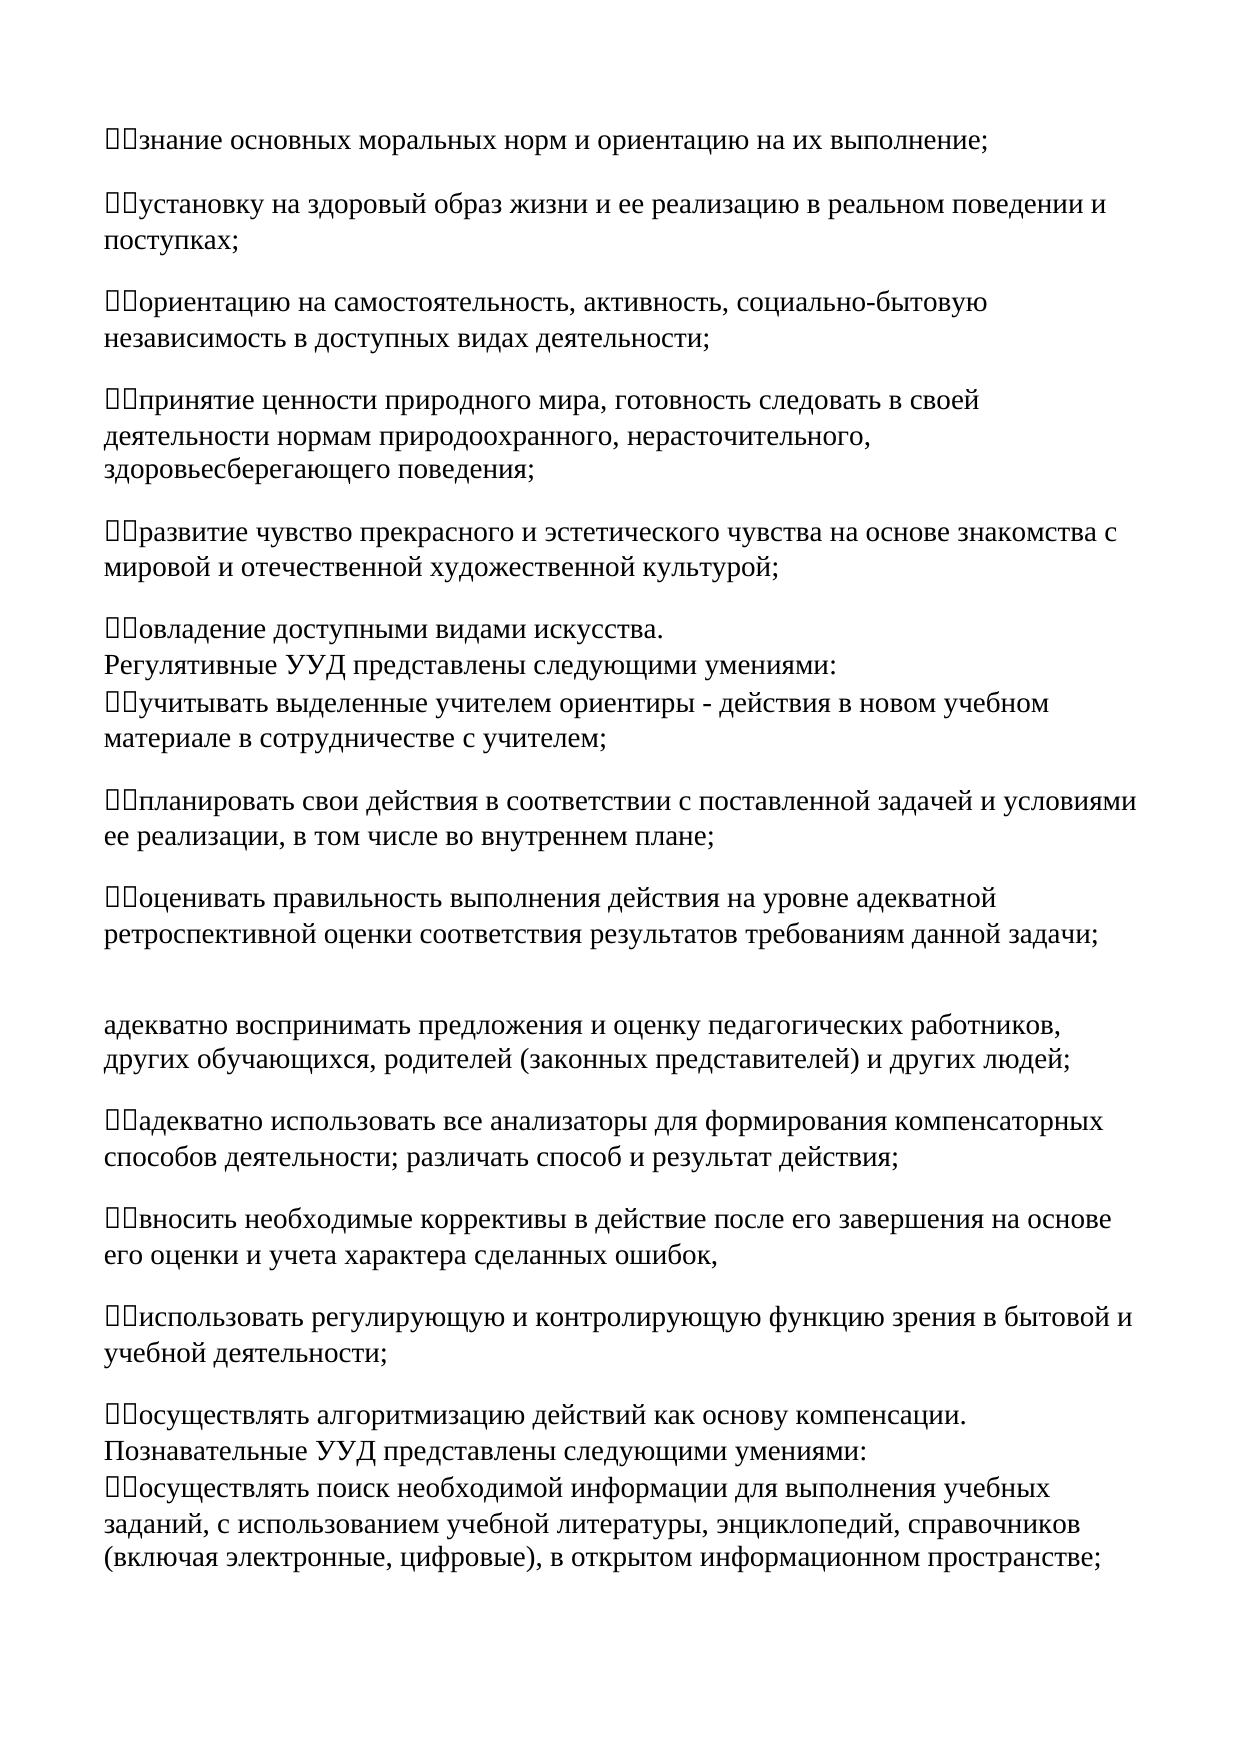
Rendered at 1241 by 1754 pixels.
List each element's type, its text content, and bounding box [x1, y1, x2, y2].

text овладение доступными видами искусства. [103, 608, 1152, 647]
text адекватно воспринимать предложения и оценку педагогических работников, других обучающихся, родителей (законных представителей) и других людей; [103, 1007, 1152, 1074]
text Регулятивные УУД представлены следующими умениями: [103, 647, 1152, 681]
text принятие ценности природного мира, готовность следовать в своей деятельности нормам природоохранного, нерасточительного, здоровьесберегающего поведения; [103, 378, 1152, 485]
text учитывать выделенные учителем ориентиры - действия в новом учебном материале в сотрудничестве с учителем; [103, 681, 1152, 754]
text осуществлять поиск необходимой информации для выполнения учебных заданий, с использованием учебной литературы, энциклопедий, справочников (включая электронные, цифровые), в открытом информационном пространстве; [103, 1466, 1152, 1573]
text использовать регулирующую и контролирующую функцию зрения в бытовой и учебной деятельности; [103, 1295, 1152, 1368]
text оценивать правильность выполнения действия на уровне адекватной ретроспективной оценки соответствия результатов требованиям данной задачи; [103, 877, 1152, 950]
text планировать свои действия в соответствии с поставленной задачей и условиями ее реализации, в том числе во внутреннем плане; [103, 779, 1152, 852]
text осуществлять алгоритмизацию действий как основу компенсации. [103, 1393, 1152, 1433]
text ориентацию на самостоятельность, активность, социально-бытовую независимость в доступных видах деятельности; [103, 280, 1152, 354]
text знание основных моральных норм и ориентацию на их выполнение; [103, 118, 1152, 158]
text вносить необходимые коррективы в действие после его завершения на основе его оценки и учета характера сделанных ошибок, [103, 1197, 1152, 1270]
text установку на здоровый образ жизни и ее реализацию в реальном поведении и поступках; [103, 182, 1152, 256]
text адекватно использовать все анализаторы для формирования компенсаторных способов деятельности; различать способ и результат действия; [103, 1099, 1152, 1172]
text развитие чувство прекрасного и эстетического чувства на основе знакомства с мировой и отечественной художественной культурой; [103, 510, 1152, 583]
text Познавательные УУД представлены следующими умениями: [103, 1433, 1152, 1466]
